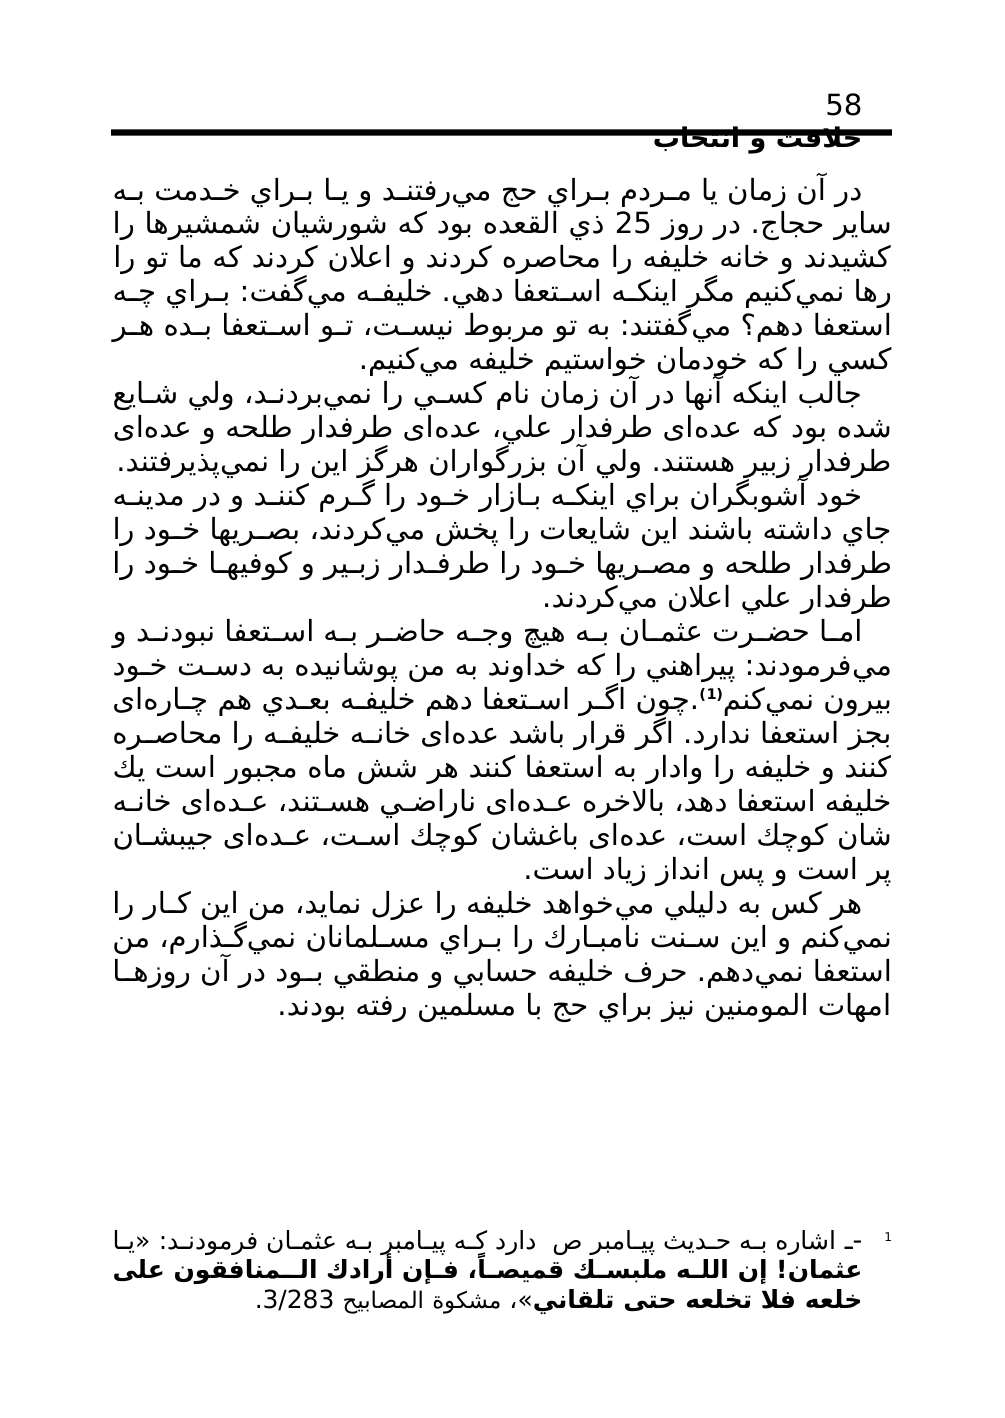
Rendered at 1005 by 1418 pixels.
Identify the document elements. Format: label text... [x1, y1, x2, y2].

text اما حضرت عثمان به هيچ وجه حاضر به استعفا نبودند و مي‌فرمودند: پيراهني را كه خداوند به من پوشانيده به دست خود بيرون نمي‌كنم().چون اگر استعفا دهم خليفه بعدي هم چاره‌ای بجز استعفا ندارد. اگر قرار باشد عده‌ای خانه خليفه را محاصره كنند و خليفه را وادار به استعفا كنند هر شش ماه مجبور است يك خليفه استعفا دهد، بالاخره عده‌ای ناراضي هستند، عده‌ای خانه شان كوچك است، عده‌ای باغشان كوچك است، عده‌ای جيبشان پر است و پس انداز زياد است. [112, 614, 892, 886]
text در آن زمان يا مردم براي حج مي‌رفتند و يا براي خدمت به ساير حجاج. در روز 25 ذي القعده بود كه شورشيان شمشيرها را كشيدند و خانه خليفه را محاصره كردند و اعلان كردند كه ما تو را رها نمي‌كنيم مگر اينكه استعفا دهي. خليفه مي‌گفت: براي چه استعفا دهم؟ مي‌گفتند: به تو مربوط نيست، تو استعفا بده هر كسي را كه خودمان خواستيم خليفه مي‌كنيم. [112, 173, 892, 377]
text خود آشوبگران براي اينكه بازار خود را گرم كنند و در مدينه جاي داشته باشند اين شايعات را پخش مي‌كردند، بصريها خود را طرفدار طلحه و مصريها خود را طرفدار زبير و كوفيها خود را طرفدار علي اعلان مي‌كردند. [112, 478, 892, 614]
text جالب اينكه آنها در آن زمان نام كسي را نمي‌بردند، ولي شايع شده بود كه عده‌ای طرفدار علي، عده‌ای طرفدار طلحه و عده‌ای طرفدار زبير هستند. ولي آن بزرگواران هرگز اين را نمي‌پذيرفتند. [112, 377, 892, 478]
text هر كس به دليلي مي‌خواهد خليفه را عزل نمايد، من اين كار را نمي‌كنم و اين سنت نامبارك را براي مسلمانان نمي‌گذارم، من استعفا نمي‌دهم. حرف خليفه حسابي و منطقي بود در آن روزها امهات المومنين نيز براي حج با مسلمين رفته بودند. [112, 886, 892, 1022]
